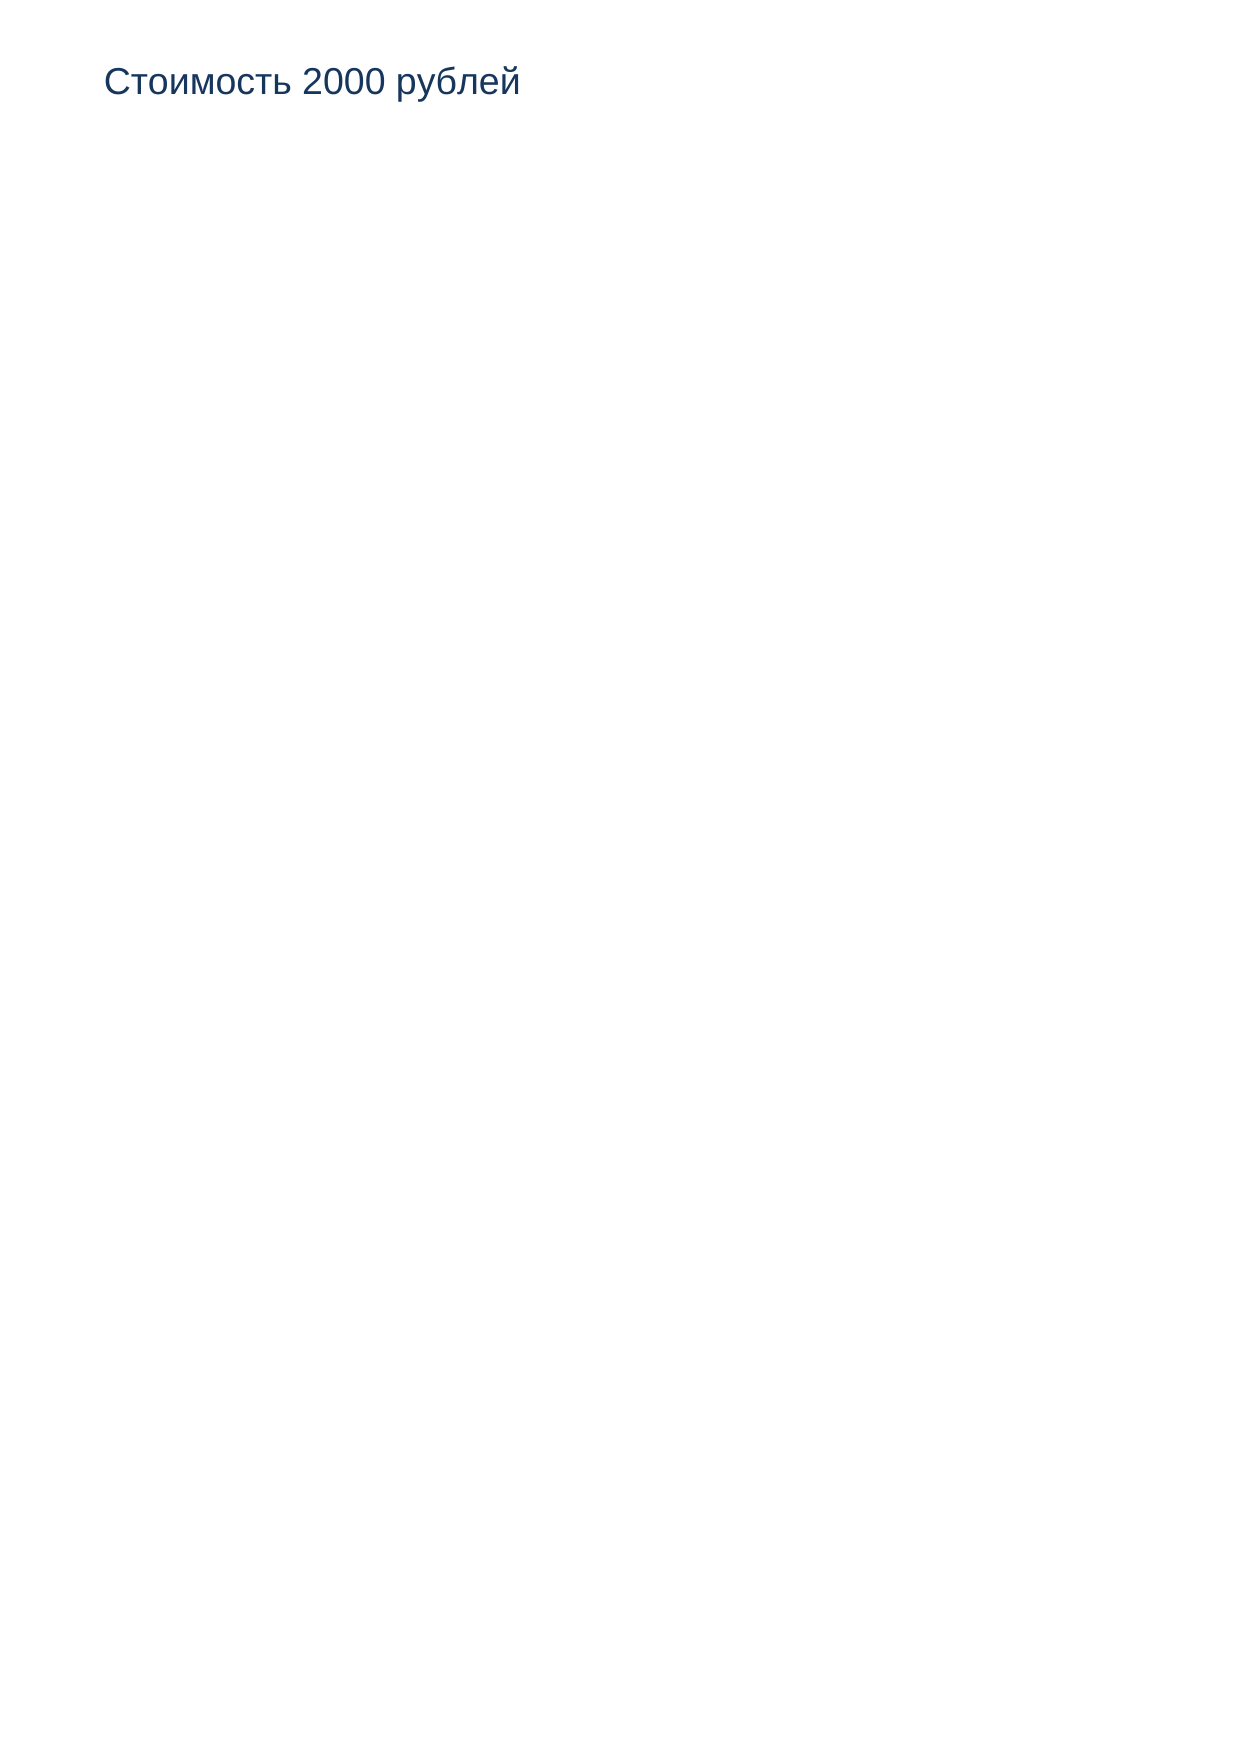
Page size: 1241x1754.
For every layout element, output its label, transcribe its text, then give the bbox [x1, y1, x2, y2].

text Стоимость 2000 рублей [103, 59, 1152, 102]
